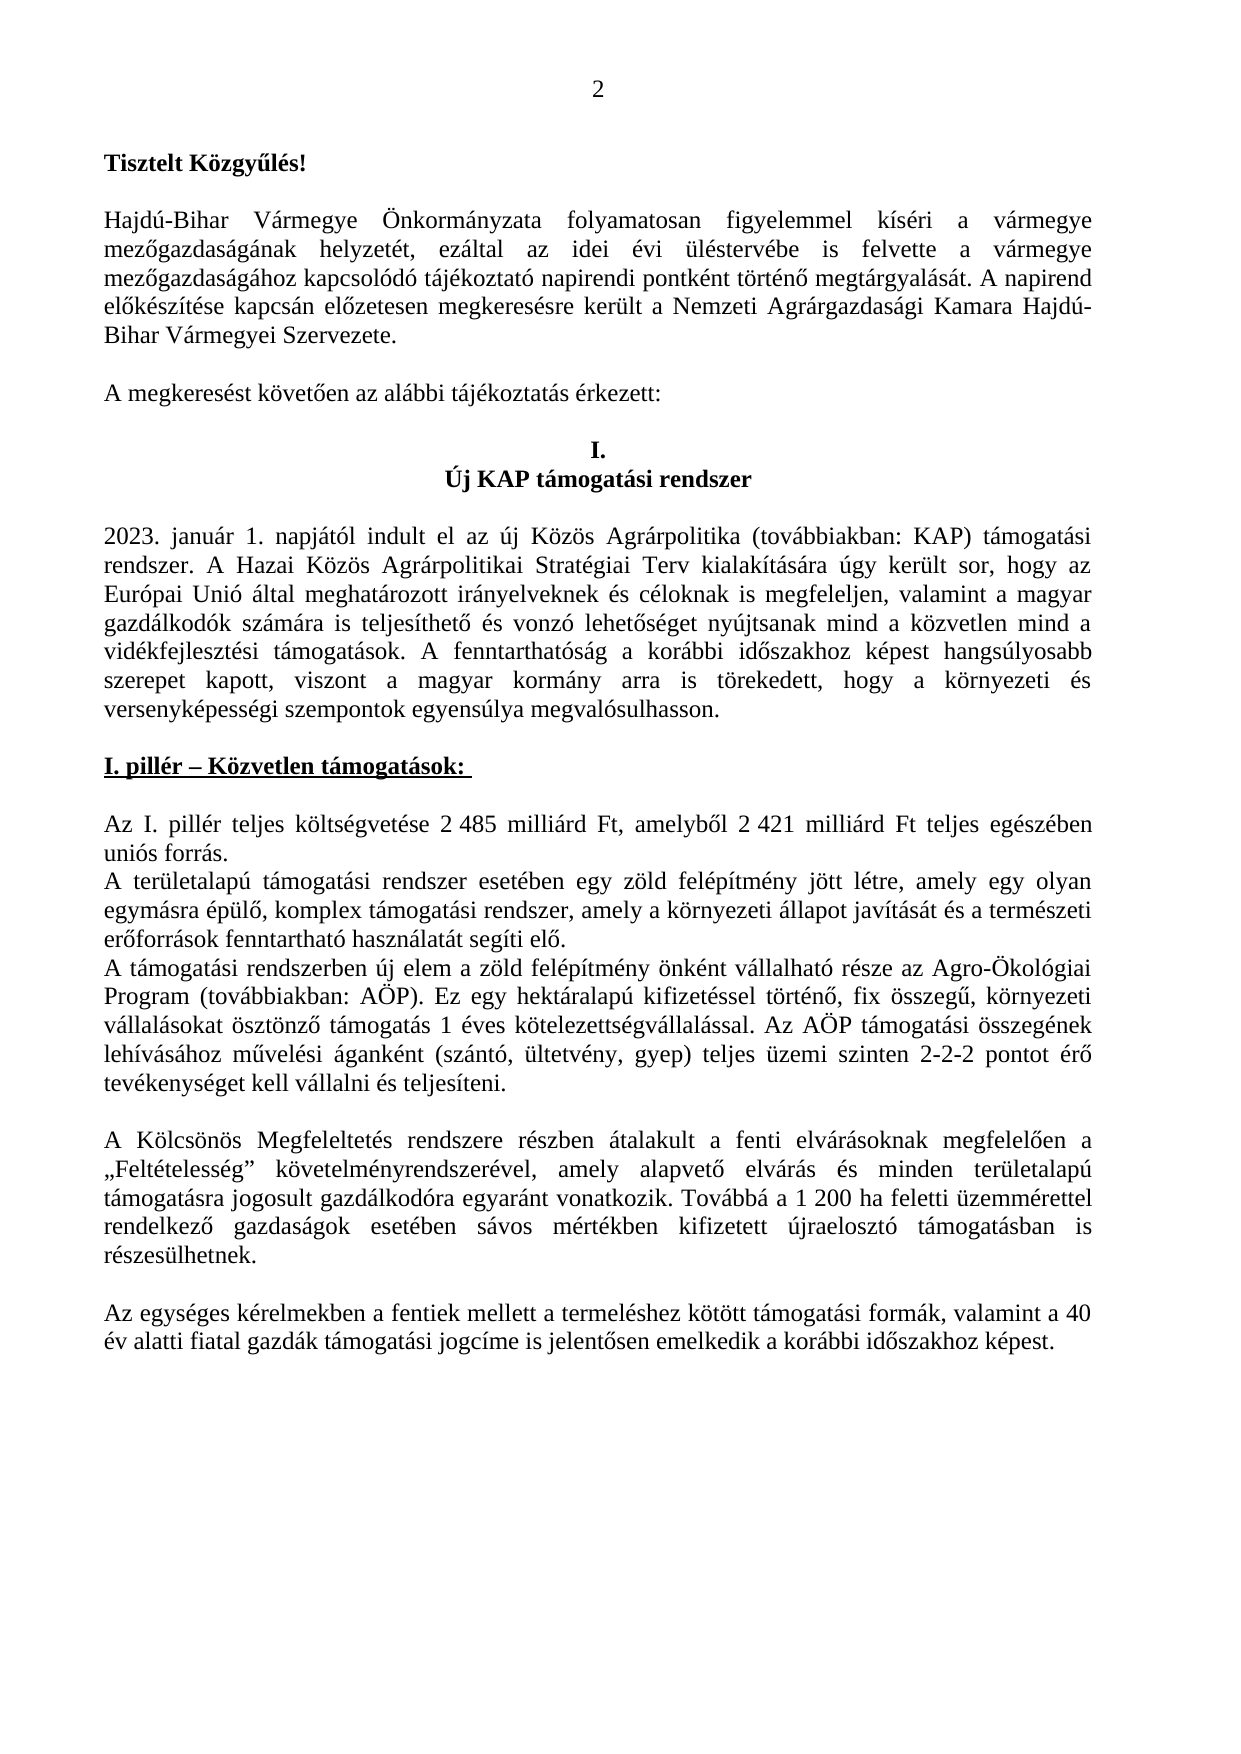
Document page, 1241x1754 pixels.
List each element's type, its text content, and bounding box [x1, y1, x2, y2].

text A Kölcsönös Megfeleltetés rendszere részben átalakult a fenti elvárásoknak megfelelően a „Feltételesség” követelményrendszerével, amely alapvető elvárás és minden területalapú támogatásra jogosult gazdálkodóra egyaránt vonatkozik. Továbbá a 1 200 ha feletti üzemmérettel rendelkező gazdaságok esetében sávos mértékben kifizetett újraelosztó támogatásban is részesülhetnek. [103, 1125, 1093, 1269]
text A területalapú támogatási rendszer esetében egy zöld felépítmény jött létre, amely egy olyan egymásra épülő, komplex támogatási rendszer, amely a környezeti állapot javítását és a természeti erőforrások fenntartható használatát segíti elő. [103, 866, 1093, 953]
text Az I. pillér teljes költségvetése 2 485 milliárd Ft, amelyből 2 421 milliárd Ft teljes egészében uniós forrás. [103, 809, 1093, 866]
text A támogatási rendszerben új elem a zöld felépítmény önként vállalható része az Agro-Ökológiai Program (továbbiakban: AÖP). Ez egy hektáralapú kifizetéssel történő, fix összegű, környezeti vállalásokat ösztönző támogatás 1 éves kötelezettségvállalással. Az AÖP támogatási összegének lehívásához művelési áganként (szántó, ültetvény, gyep) teljes üzemi szinten 2-2-2 pontot érő tevékenységet kell vállalni és teljesíteni. [103, 953, 1093, 1096]
text Az egységes kérelmekben a fentiek mellett a termeléshez kötött támogatási formák, valamint a 40 év alatti fiatal gazdák támogatási jogcíme is jelentősen emelkedik a korábbi időszakhoz képest. [103, 1298, 1093, 1355]
text Tisztelt Közgyűlés! [103, 148, 1093, 176]
text 2023. január 1. napjától indult el az új Közös Agrárpolitika (továbbiakban: KAP) támogatási rendszer. A Hazai Közös Agrárpolitikai Stratégiai Terv kialakítására úgy került sor, hogy az Európai Unió által meghatározott irányelveknek és céloknak is megfeleljen, valamint a magyar gazdálkodók számára is teljesíthető és vonzó lehetőséget nyújtsanak mind a közvetlen mind a vidékfejlesztési támogatások. A fenntarthatóság a korábbi időszakhoz képest hangsúlyosabb szerepet kapott, viszont a magyar kormány arra is törekedett, hogy a környezeti és versenyképességi szempontok egyensúlya megvalósulhasson. [103, 521, 1093, 723]
text A megkeresést követően az alábbi tájékoztatás érkezett: [103, 378, 1093, 406]
text Új KAP támogatási rendszer [103, 464, 1093, 493]
text I. pillér – Közvetlen támogatások: [103, 751, 1093, 780]
text Hajdú-Bihar Vármegye Önkormányzata folyamatosan figyelemmel kíséri a vármegye mezőgazdaságának helyzetét, ezáltal az idei évi üléstervébe is felvette a vármegye mezőgazdaságához kapcsolódó tájékoztató napirendi pontként történő megtárgyalását. A napirend előkészítése kapcsán előzetesen megkeresésre került a Nemzeti Agrárgazdasági Kamara Hajdú-Bihar Vármegyei Szervezete. [103, 205, 1093, 349]
text I. [103, 435, 1093, 464]
